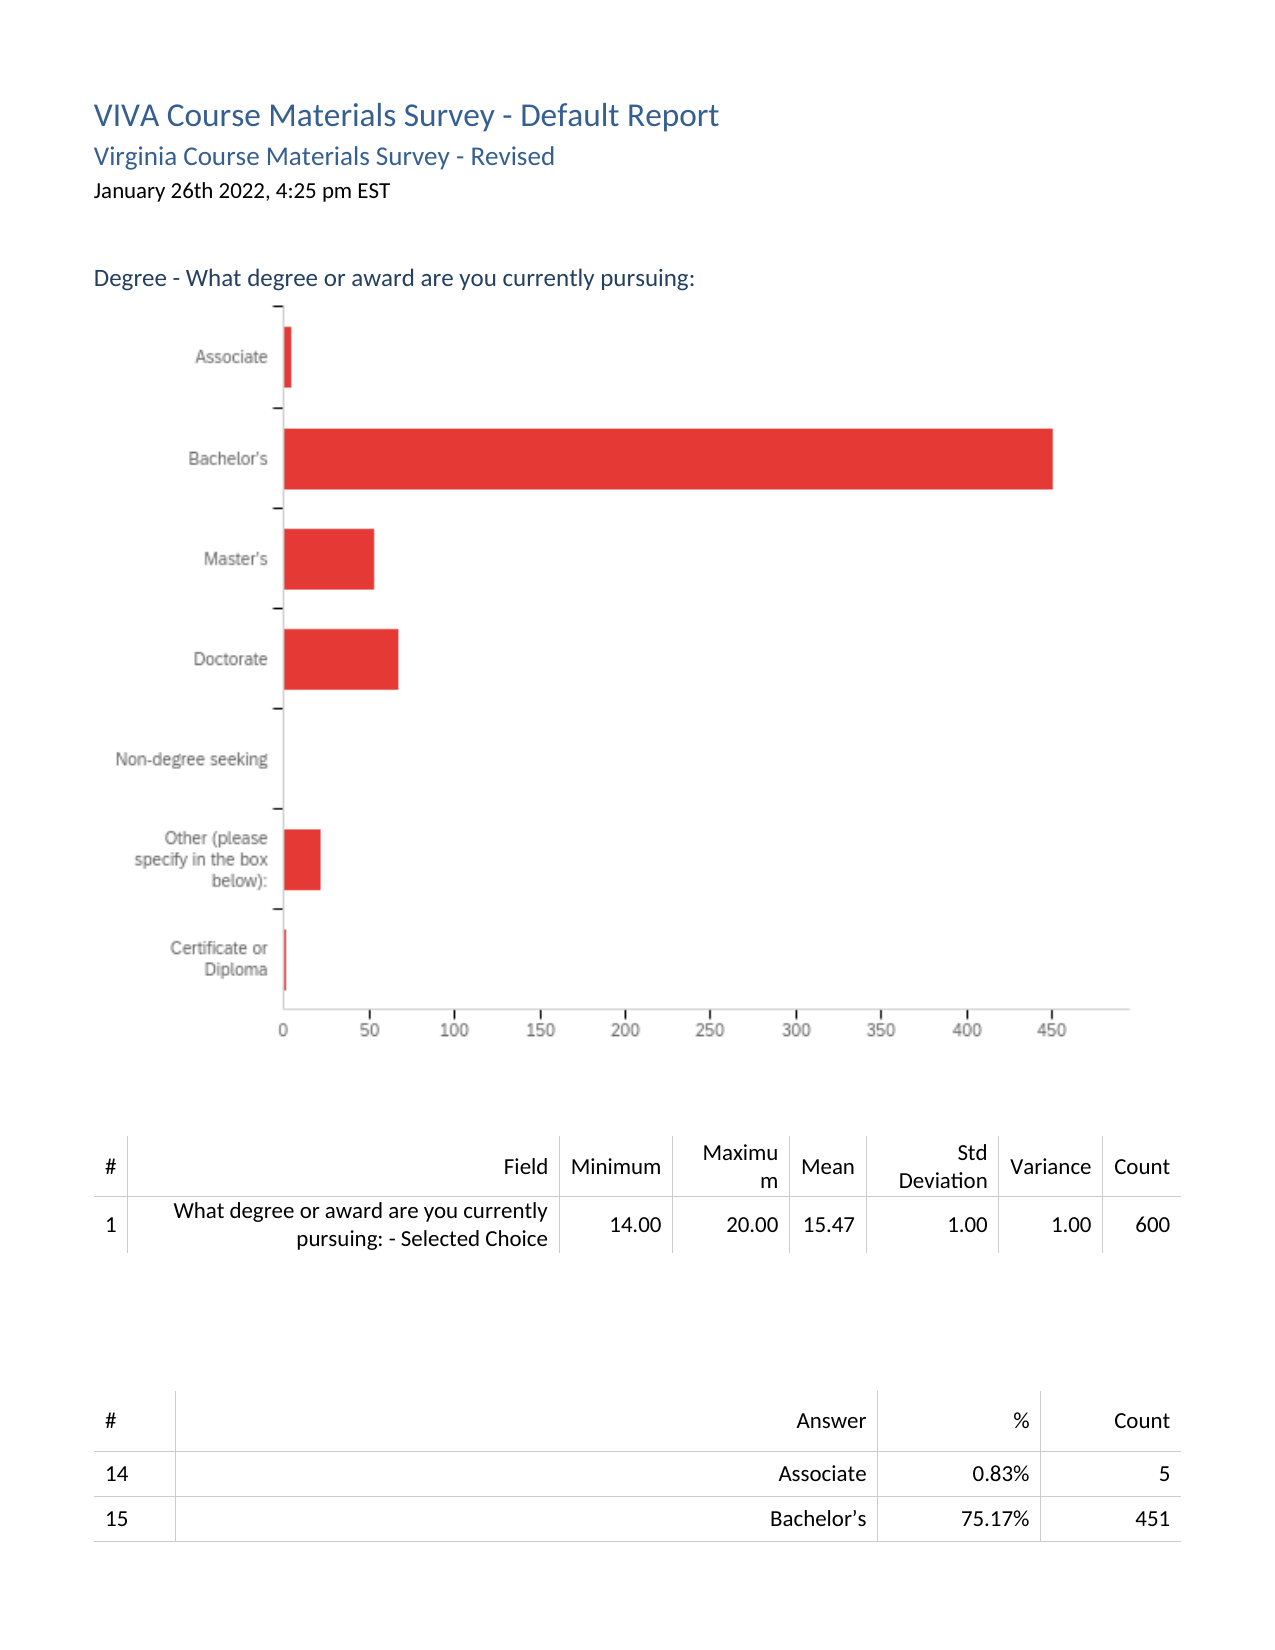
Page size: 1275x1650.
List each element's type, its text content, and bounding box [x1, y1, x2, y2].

table_header Field [128, 1136, 559, 1196]
table_cell 0.83% [878, 1452, 1040, 1496]
table_cell 1 [94, 1197, 127, 1252]
table_cell 14.00 [560, 1197, 672, 1252]
table_header Maximum [673, 1136, 789, 1196]
table_header Minimum [560, 1136, 672, 1196]
table_header # [94, 1136, 127, 1196]
table_cell 75.17% [878, 1497, 1040, 1541]
table_cell 1.00 [867, 1197, 998, 1252]
table_header Variance [999, 1136, 1102, 1196]
table_cell 15.47 [790, 1197, 866, 1252]
table_cell Bachelor’s [176, 1497, 877, 1541]
table_header Count [1103, 1136, 1181, 1196]
table_header Mean [790, 1136, 866, 1196]
table_cell What degree or award are you currently pursuing: - Selected Choice [128, 1197, 559, 1252]
table_cell 20.00 [673, 1197, 789, 1252]
table_header Answer [176, 1391, 877, 1451]
table_header Count [1041, 1391, 1181, 1451]
table_cell 5 [1041, 1452, 1181, 1496]
table_header % [878, 1391, 1040, 1451]
table_cell 451 [1041, 1497, 1181, 1541]
table_cell 1.00 [999, 1197, 1102, 1252]
table_header Std Deviation [867, 1136, 998, 1196]
subtitle Degree - What degree or award are you currently pursuing: [94, 262, 1181, 292]
table_cell 15 [94, 1497, 175, 1541]
table_header # [94, 1391, 175, 1451]
text VIVA Course Materials Survey - Default Report Virginia Course Materials Survey - Revised January 26th 2022, 4:25 pm EST [94, 94, 1181, 237]
table_cell Associate [176, 1452, 877, 1496]
picture [93, 296, 1181, 1058]
table_cell 600 [1103, 1197, 1181, 1252]
table_cell 14 [94, 1452, 175, 1496]
